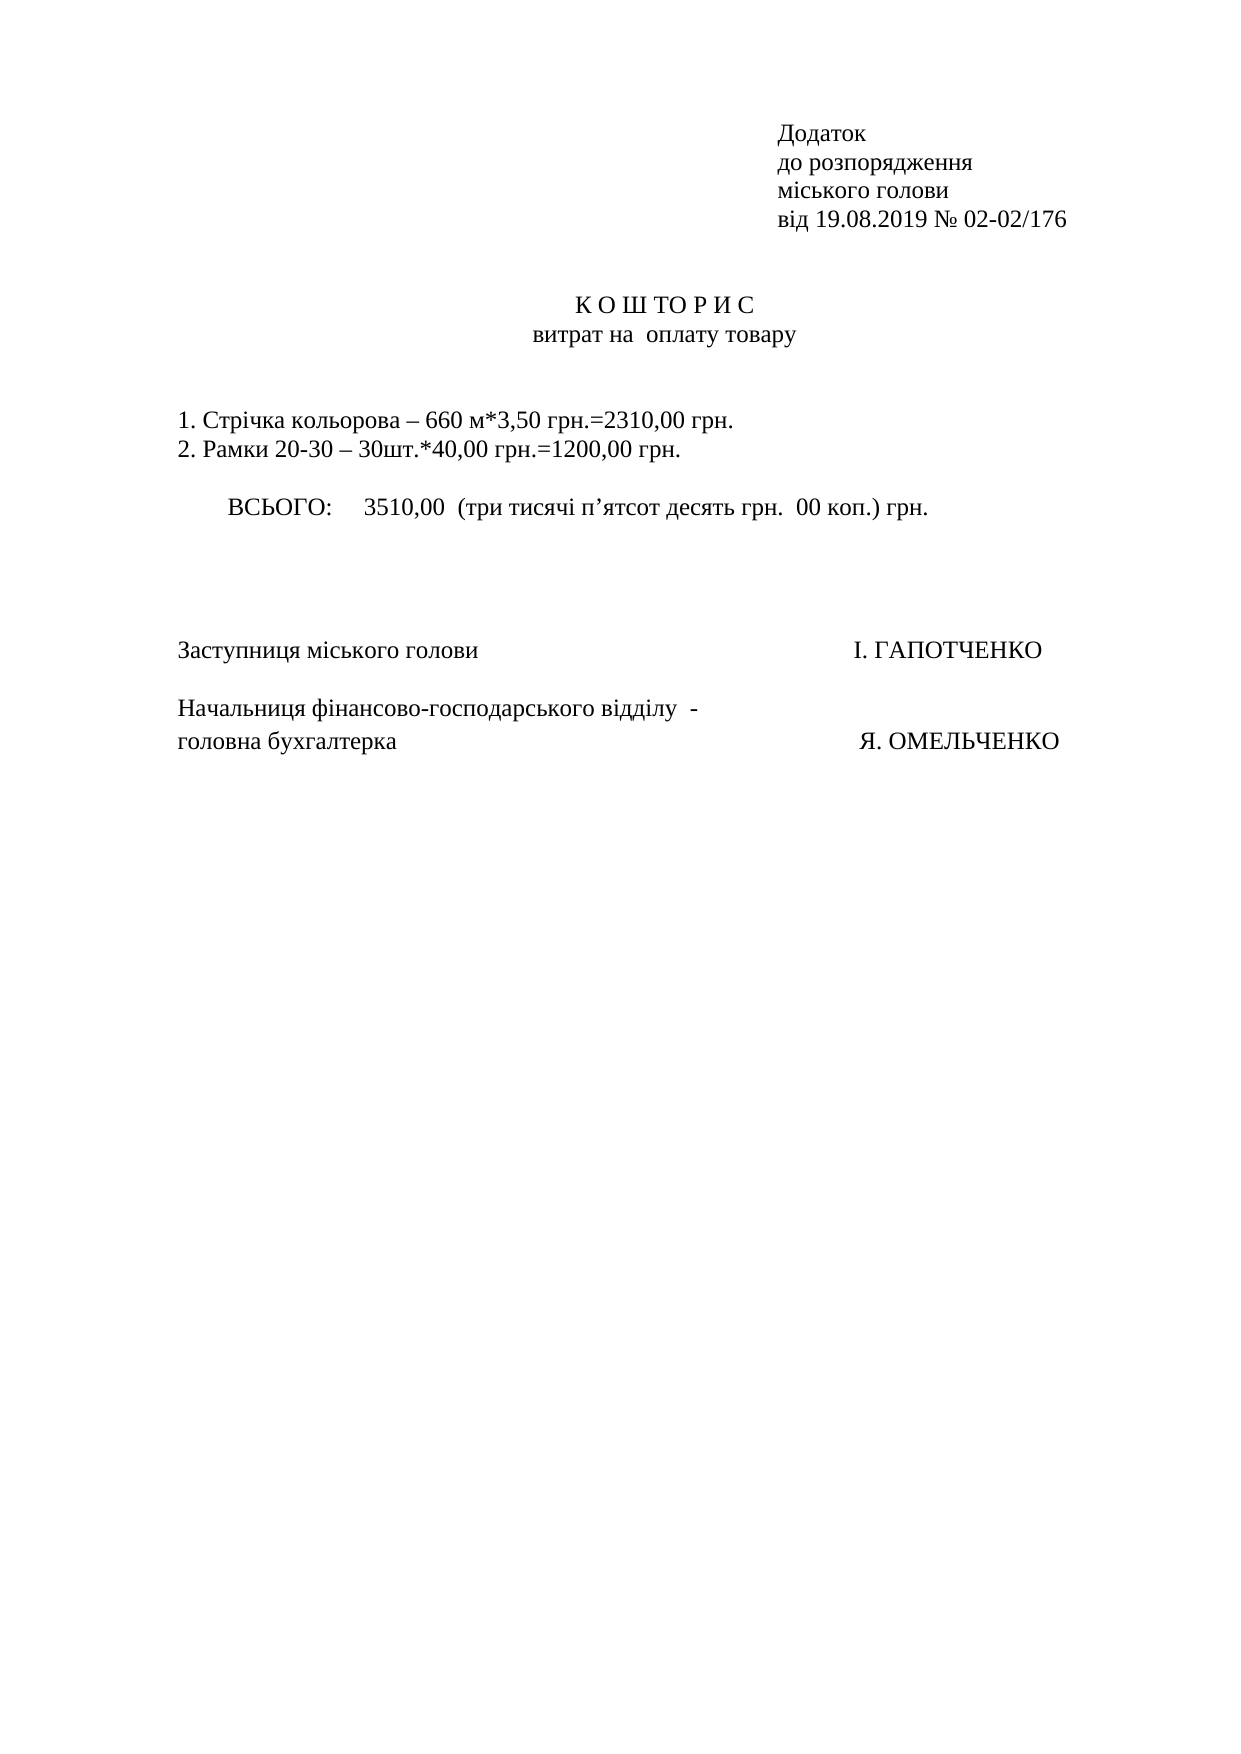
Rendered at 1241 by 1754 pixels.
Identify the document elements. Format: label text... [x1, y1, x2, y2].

text до розпорядження [177, 147, 1152, 176]
text від 19.08.2019 № 02-02/176 [177, 204, 1152, 233]
text Заступниця міського голови І. ГАПОТЧЕНКО [177, 636, 1152, 664]
text міського голови [177, 176, 1152, 204]
text витрат на оплату товару [177, 319, 1152, 348]
text К О Ш ТО Р И С [177, 291, 1152, 319]
text 1. Стрічка кольорова – 660 м*3,50 грн.=2310,00 грн. [177, 406, 1152, 434]
text Додаток [177, 118, 1152, 147]
text ВСЬОГО: 3510,00 (три тисячі п’ятсот десять грн. 00 коп.) грн. [177, 492, 1152, 521]
text 2. Рамки 20-30 – 30шт.*40,00 грн.=1200,00 грн. [177, 434, 1152, 463]
text Начальниця фінансово-господарського відділу - головна бухгалтерка Я. ОМЕЛЬЧЕНКО [177, 693, 1152, 755]
